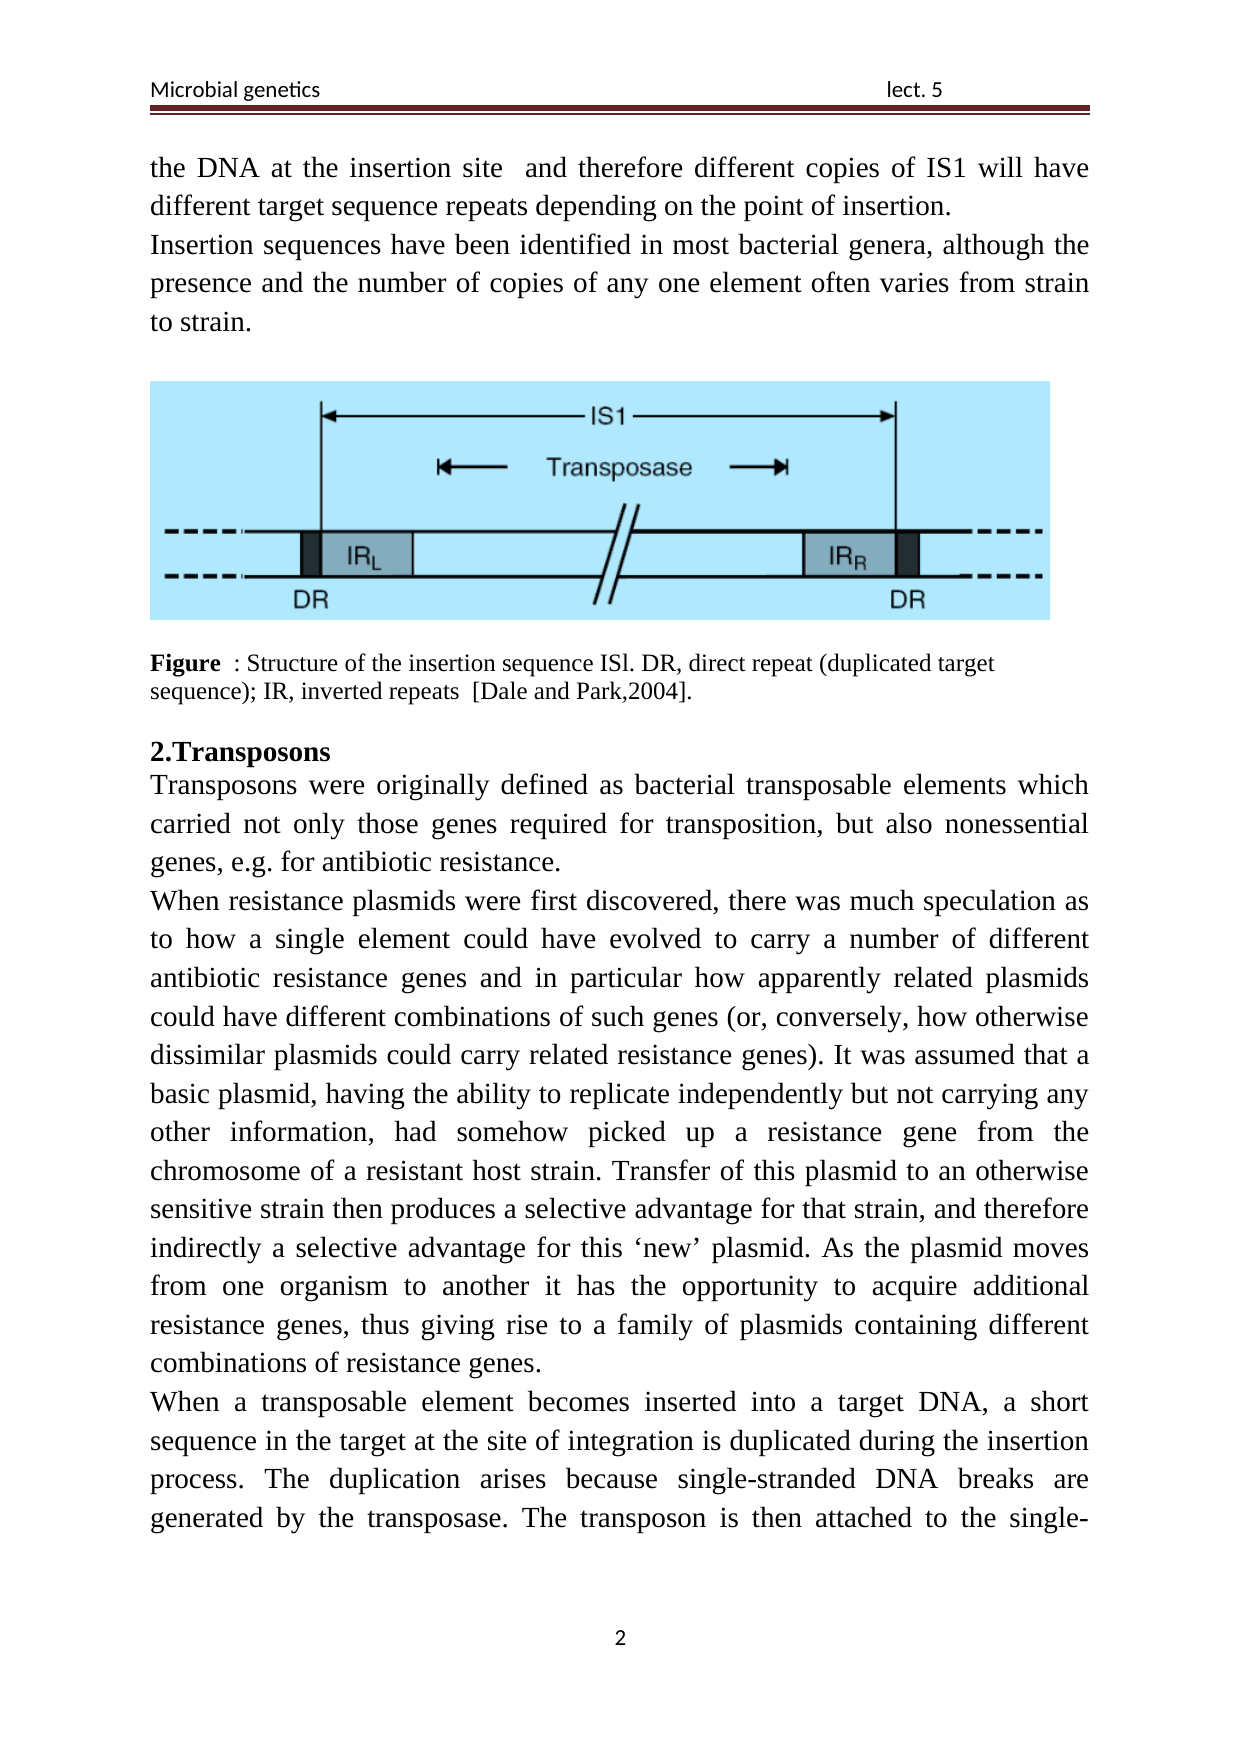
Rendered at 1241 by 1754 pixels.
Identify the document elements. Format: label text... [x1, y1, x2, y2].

text Transposons were originally defined as bacterial transposable elements which carried not only those genes required for transposition, but also nonessential genes, e.g. for antibiotic resistance. [150, 767, 1090, 878]
text Insertion sequences have been identified in most bacterial genera, although the presence and the number of copies of any one element often varies from strain to strain. [150, 227, 1090, 338]
text Figure : Structure of the insertion sequence ISl. DR, direct repeat (duplicated target sequence); IR, inverted repeats [Dale and Park,2004]. [150, 648, 1090, 705]
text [150, 1384, 1090, 1533]
text When resistance plasmids were first discovered, there was much speculation as to how a single element could have evolved to carry a number of different antibiotic resistance genes and in particular how apparently related plasmids could have different combinations of such genes (or, conversely, how otherwise dissimilar plasmids could carry related resistance genes). It was assumed that a basic plasmid, having the ability to replicate independently but not carrying any other information, had somehow picked up a resistance gene from the chromosome of a resistant host strain. Transfer of this plasmid to an otherwise sensitive strain then produces a selective advantage for that strain, and therefore indirectly a selective advantage for this ‘new’ plasmid. As the plasmid moves from one organism to another it has the opportunity to acquire additional resistance genes, thus giving rise to a family of plasmids containing different combinations of resistance genes. [150, 883, 1090, 1379]
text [150, 150, 1090, 222]
text 2.Transposons [150, 734, 1090, 767]
